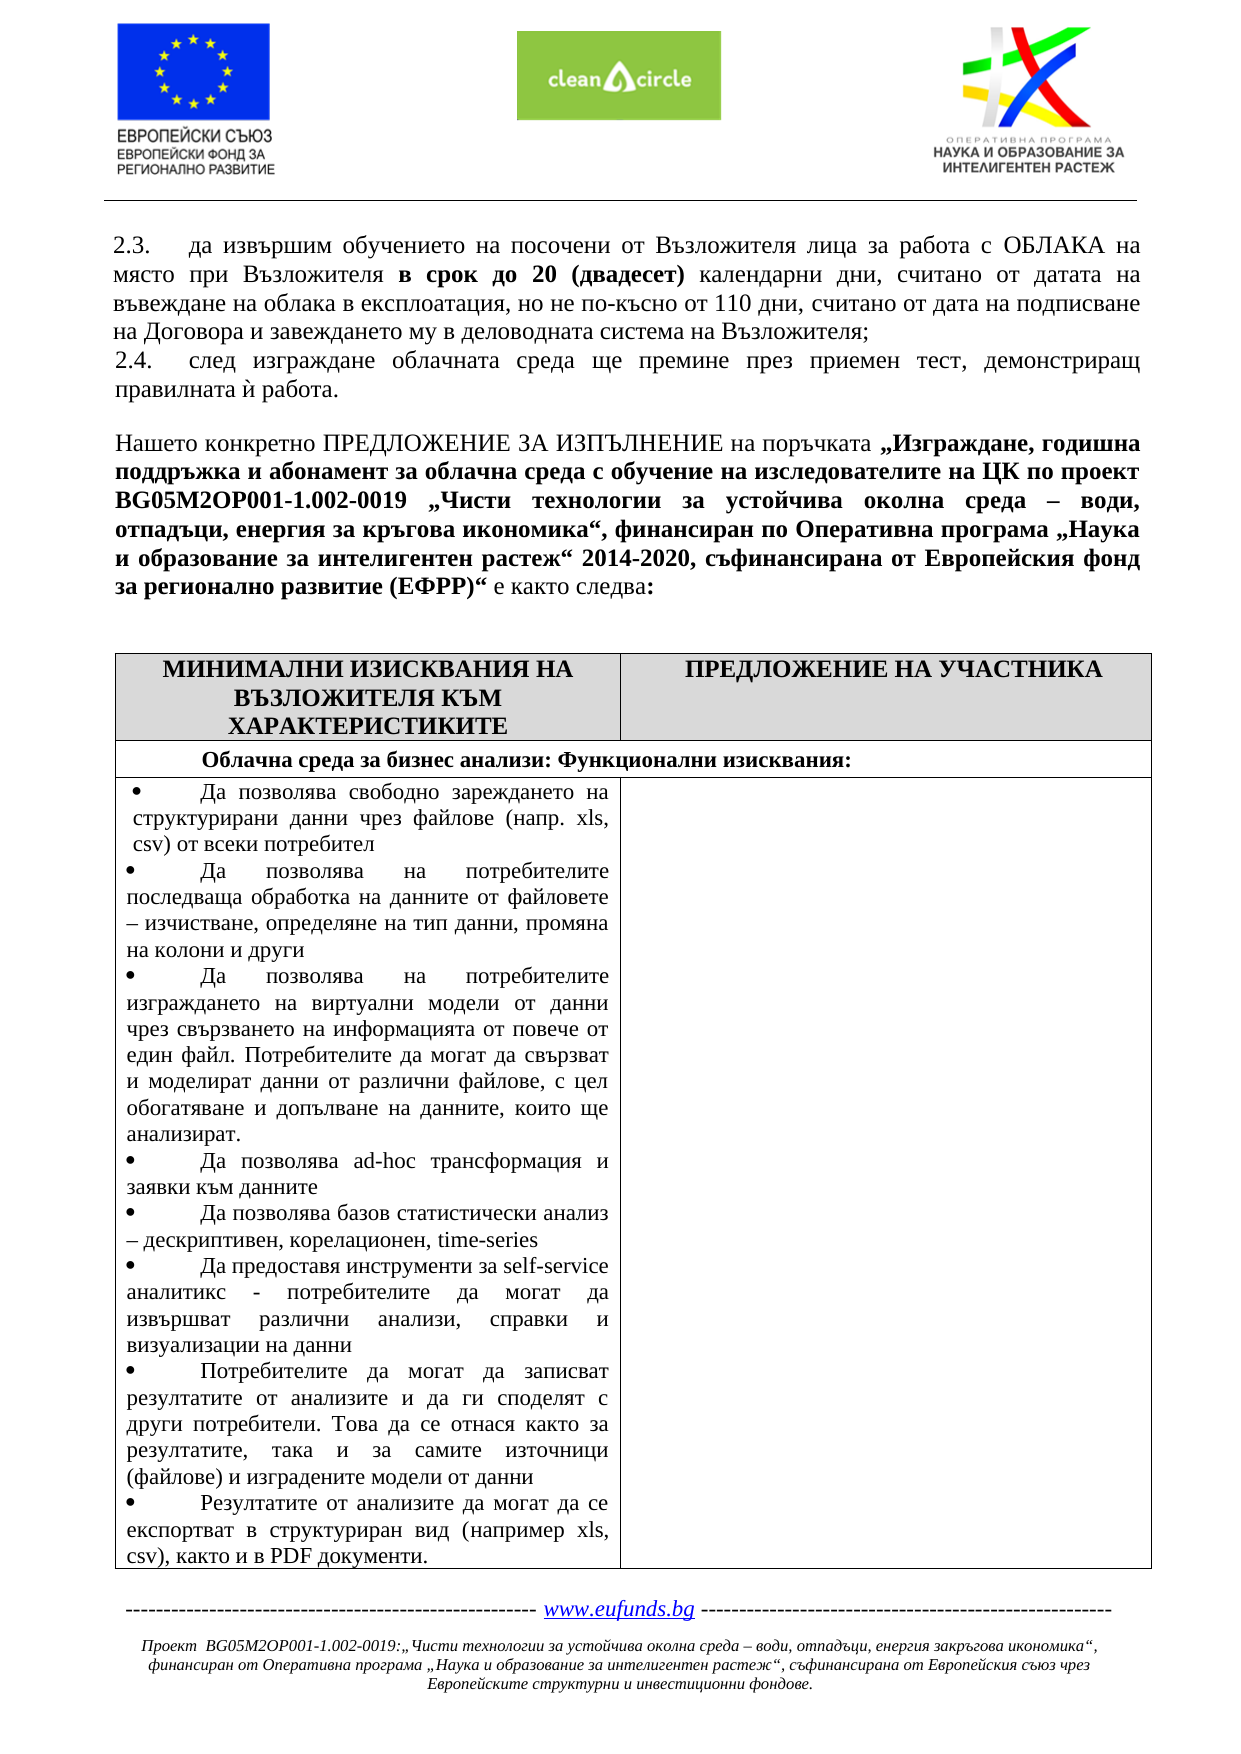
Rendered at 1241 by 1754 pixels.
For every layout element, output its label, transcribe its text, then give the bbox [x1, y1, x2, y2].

picture [517, 31, 722, 121]
picture [103, 15, 285, 198]
picture [925, 15, 1137, 185]
